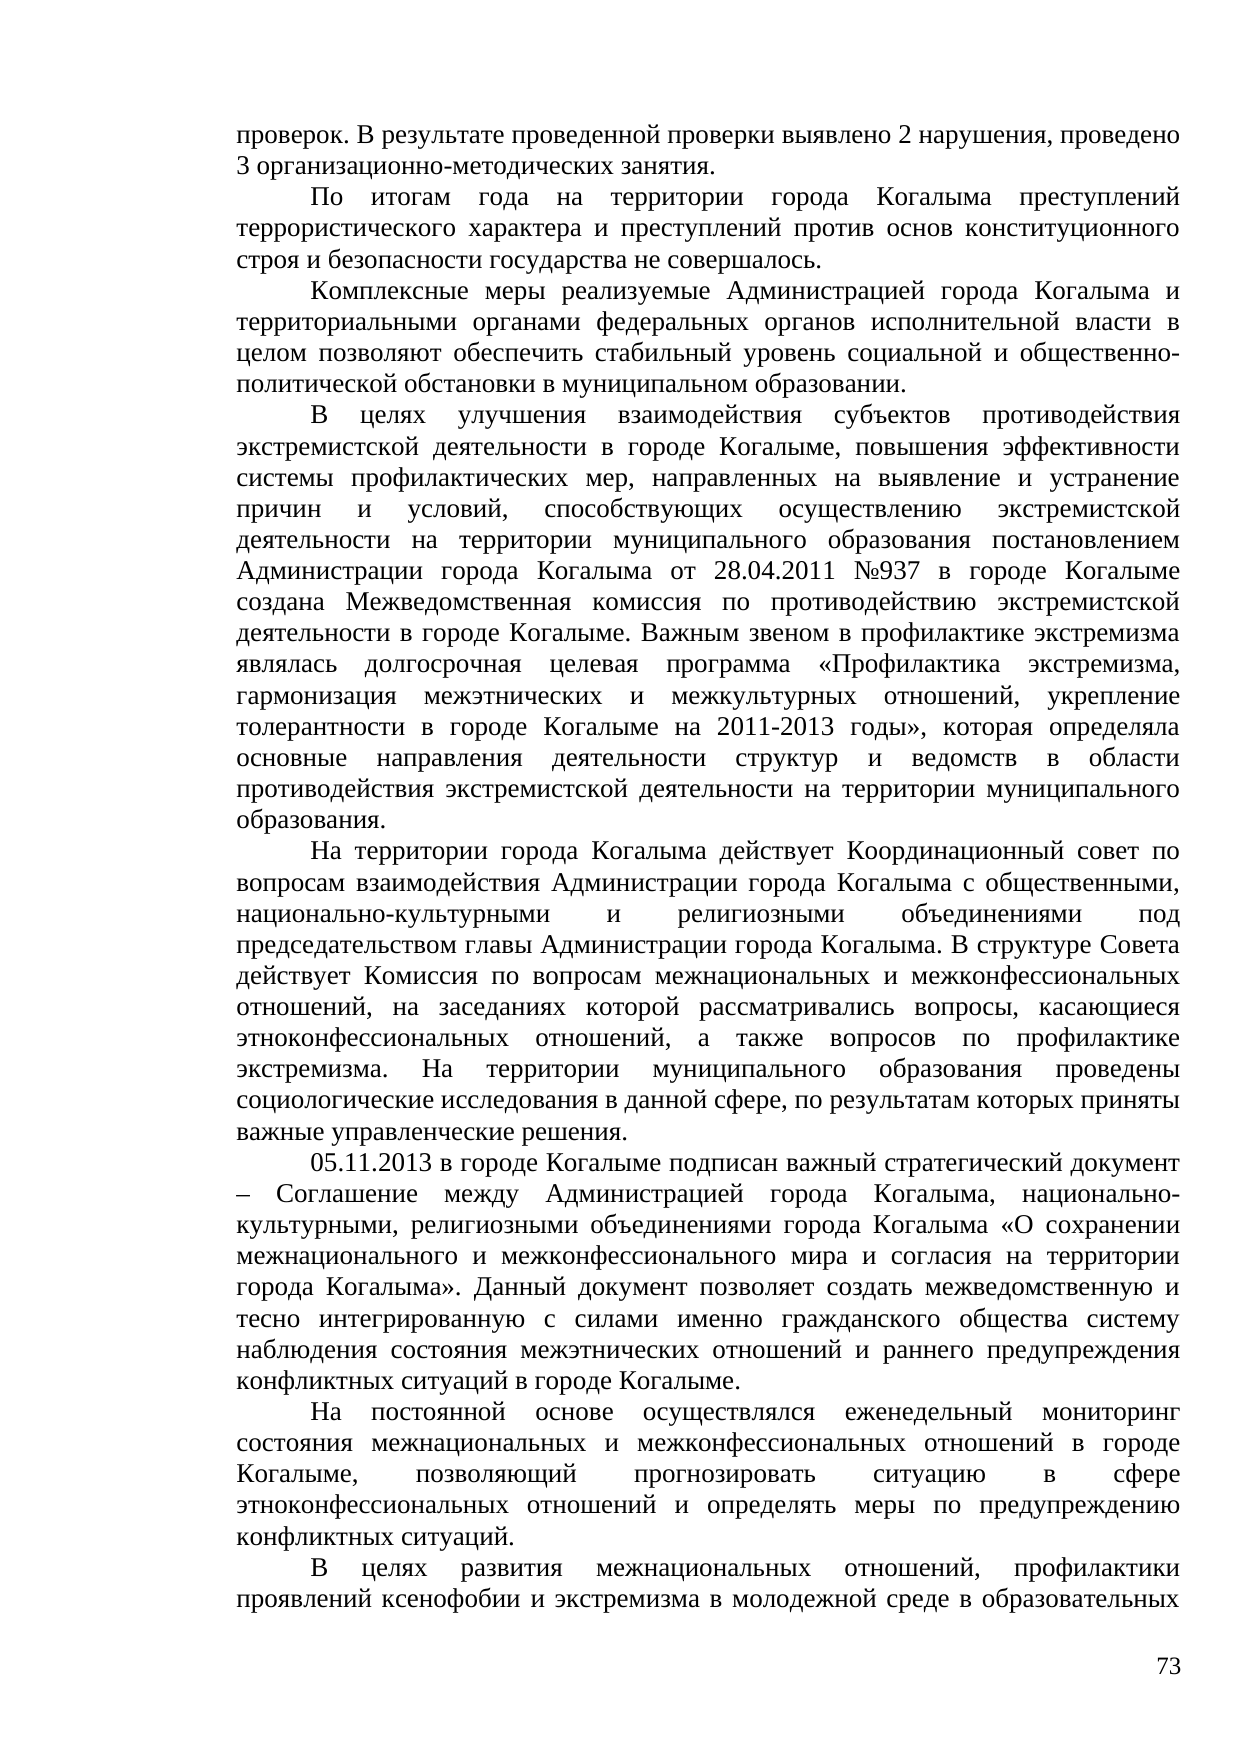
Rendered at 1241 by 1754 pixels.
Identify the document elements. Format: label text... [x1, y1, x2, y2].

text 05.11.2013 в городе Когалыме подписан важный стратегический документ – Соглашение между Администрацией города Когалыма, национально-культурными, религиозными объединениями города Когалыма «О сохранении межнационального и межконфессионального мира и согласия на территории города Когалыма». Данный документ позволяет создать межведомственную и тесно интегрированную с силами именно гражданского общества систему наблюдения состояния межэтнических отношений и раннего предупреждения конфликтных ситуаций в городе Когалыме. [236, 1146, 1181, 1395]
text На постоянной основе осуществлялся еженедельный мониторинг состояния межнациональных и межконфессиональных отношений в городе Когалыме, позволяющий прогнозировать ситуацию в сфере этноконфессиональных отношений и определять меры по предупреждению конфликтных ситуаций. [236, 1395, 1181, 1551]
text Комплексные меры реализуемые Администрацией города Когалыма и территориальными органами федеральных органов исполнительной власти в целом позволяют обеспечить стабильный уровень социальной и общественно-политической обстановки в муниципальном образовании. [236, 274, 1181, 398]
text На территории города Когалыма действует Координационный совет по вопросам взаимодействия Администрации города Когалыма с общественными, национально-культурными и религиозными объединениями под председательством главы Администрации города Когалыма. В структуре Совета действует Комиссия по вопросам межнациональных и межконфессиональных отношений, на заседаниях которой рассматривались вопросы, касающиеся этноконфессиональных отношений, а также вопросов по профилактике экстремизма. На территории муниципального образования проведены социологические исследования в данной сфере, по результатам которых приняты важные управленческие решения. [236, 834, 1181, 1146]
text По итогам года на территории города Когалыма преступлений террористического характера и преступлений против основ конституционного строя и безопасности государства не совершалось. [236, 180, 1181, 274]
text В целях улучшения взаимодействия субъектов противодействия экстремистской деятельности в городе Когалыме, повышения эффективности системы профилактических мер, направленных на выявление и устранение причин и условий, способствующих осуществлению экстремистской деятельности на территории муниципального образования постановлением Администрации города Когалыма от 28.04.2011 №937 в городе Когалыме создана Межведомственная комиссия по противодействию экстремистской деятельности в городе Когалыме. Важным звеном в профилактике экстремизма являлась долгосрочная целевая программа «Профилактика экстремизма, гармонизация межэтнических и межкультурных отношений, укрепление толерантности в городе Когалыме на 2011-2013 годы», которая определяла основные направления деятельности структур и ведомств в области противодействия экстремистской деятельности на территории муниципального образования. [236, 398, 1181, 834]
